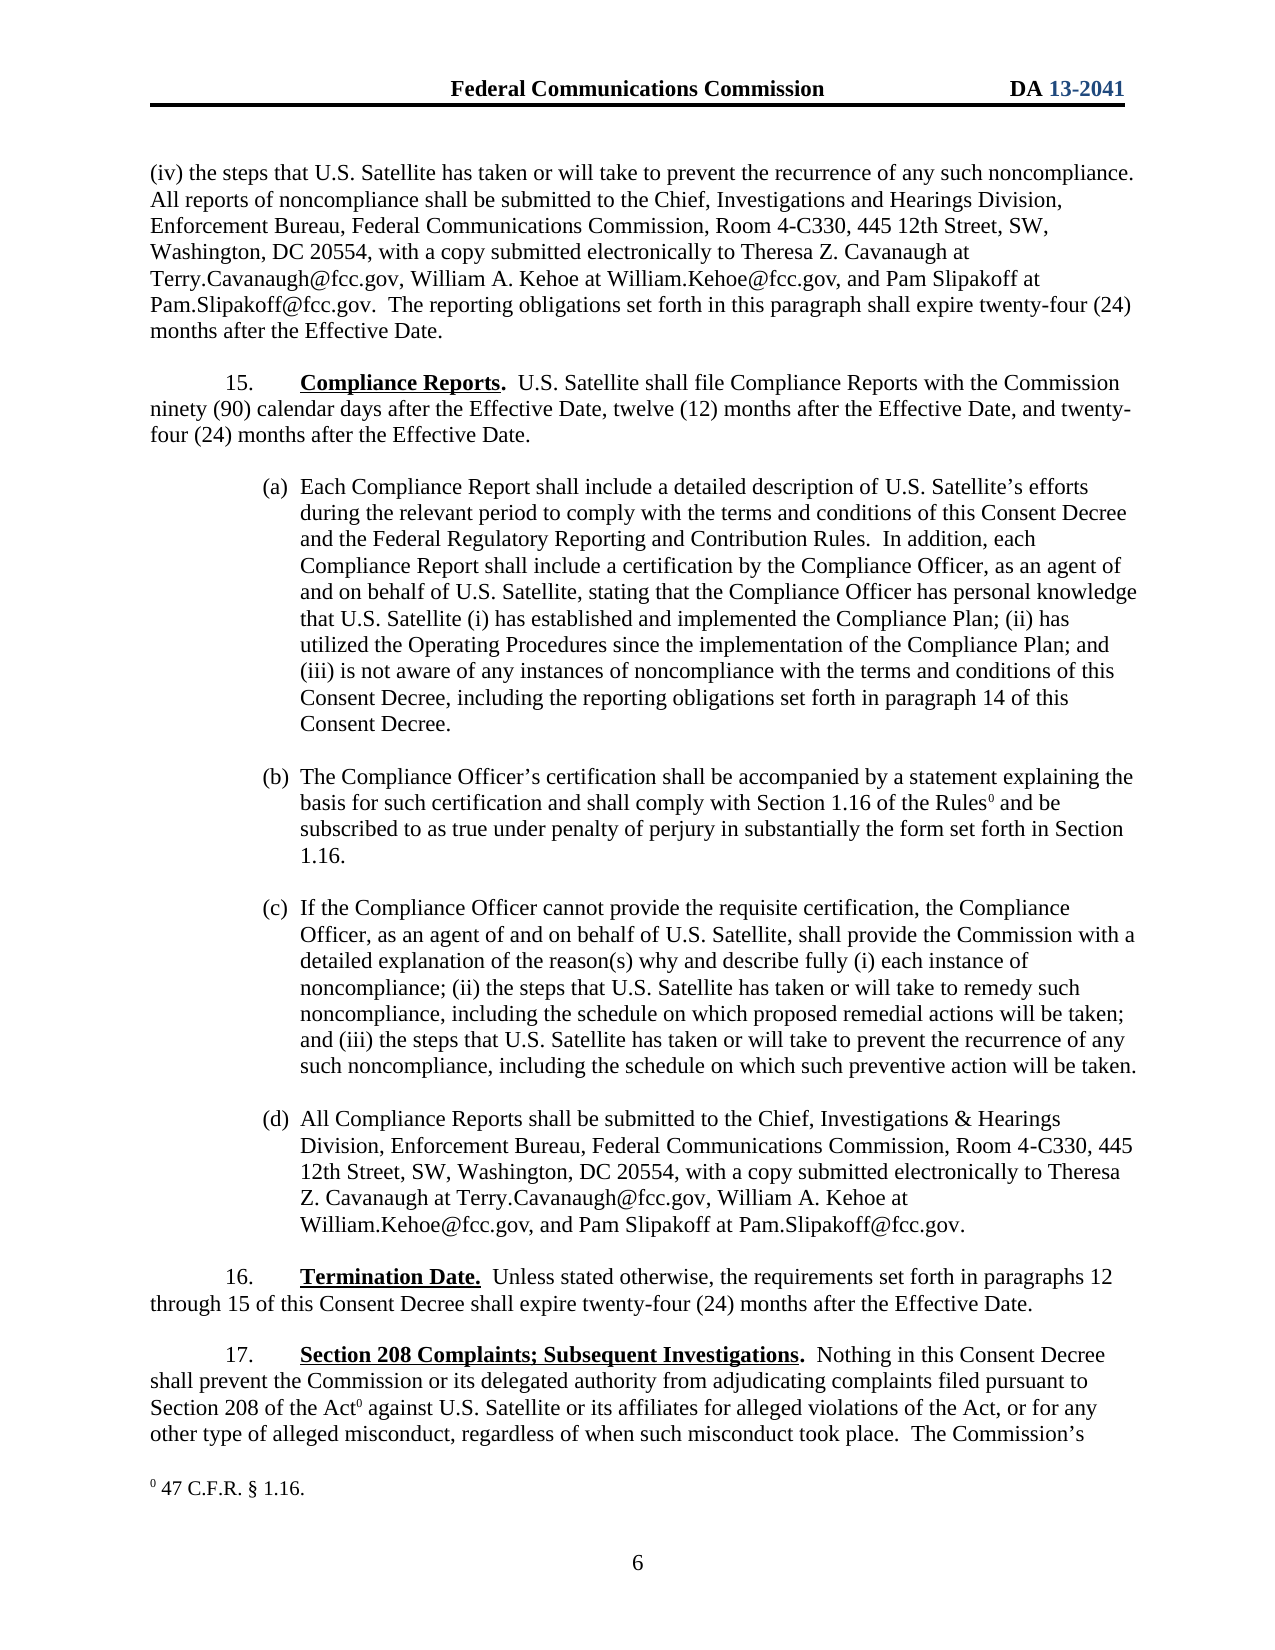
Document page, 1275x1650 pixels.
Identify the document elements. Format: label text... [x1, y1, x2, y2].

list Each Compliance Report shall include a detailed description of U.S. Satellite’s efforts during the relevant period to comply with the terms and conditions of this Consent Decree and the Federal Regulatory Reporting and Contribution Rules. In addition, each Compliance Report shall include a certification by the Compliance Officer, as an agent of and on behalf of U.S. Satellite, stating that the Compliance Officer has personal knowledge that U.S. Satellite (i) has established and implemented the Compliance Plan; (ii) has utilized the Operating Procedures since the implementation of the Compliance Plan; and (iii) is not aware of any instances of noncompliance with the terms and conditions of this Consent Decree, including the reporting obligations set forth in paragraph 14 of this Consent Decree. [262, 473, 1144, 736]
list If the Compliance Officer cannot provide the requisite certification, the Compliance Officer, as an agent of and on behalf of U.S. Satellite, shall provide the Commission with a detailed explanation of the reason(s) why and describe fully (i) each instance of noncompliance; (ii) the steps that U.S. Satellite has taken or will take to remedy such noncompliance, including the schedule on which proposed remedial actions will be taken; and (iii) the steps that U.S. Satellite has taken or will take to prevent the recurrence of any such noncompliance, including the schedule on which such preventive action will be taken. [262, 894, 1144, 1079]
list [150, 1341, 1144, 1447]
list All Compliance Reports shall be submitted to the Chief, Investigations & Hearings Division, Enforcement Bureau, Federal Communications Commission, Room 4-C330, 445 12th Street, SW, Washington, DC 20554, with a copy submitted electronically to Theresa Z. Cavanaugh at Terry.Cavanaugh@fcc.gov, William A. Kehoe at William.Kehoe@fcc.gov, and Pam Slipakoff at Pam.Slipakoff@fcc.gov. [262, 1105, 1144, 1237]
list Termination Date. Unless stated otherwise, the requirements set forth in paragraphs 12 through 15 of this Consent Decree shall expire twenty-four (24) months after the Effective Date. [150, 1263, 1144, 1316]
list The Compliance Officer’s certification shall be accompanied by a statement explaining the basis for such certification and shall comply with Section 1.16 of the Rules and be subscribed to as true under penalty of perjury in substantially the form set forth in Section 1.16. [262, 763, 1144, 868]
list Compliance Reports. U.S. Satellite shall file Compliance Reports with the Commission ninety (90) calendar days after the Effective Date, twelve (12) months after the Effective Date, and twenty-four (24) months after the Effective Date. [150, 369, 1144, 448]
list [150, 159, 1144, 344]
